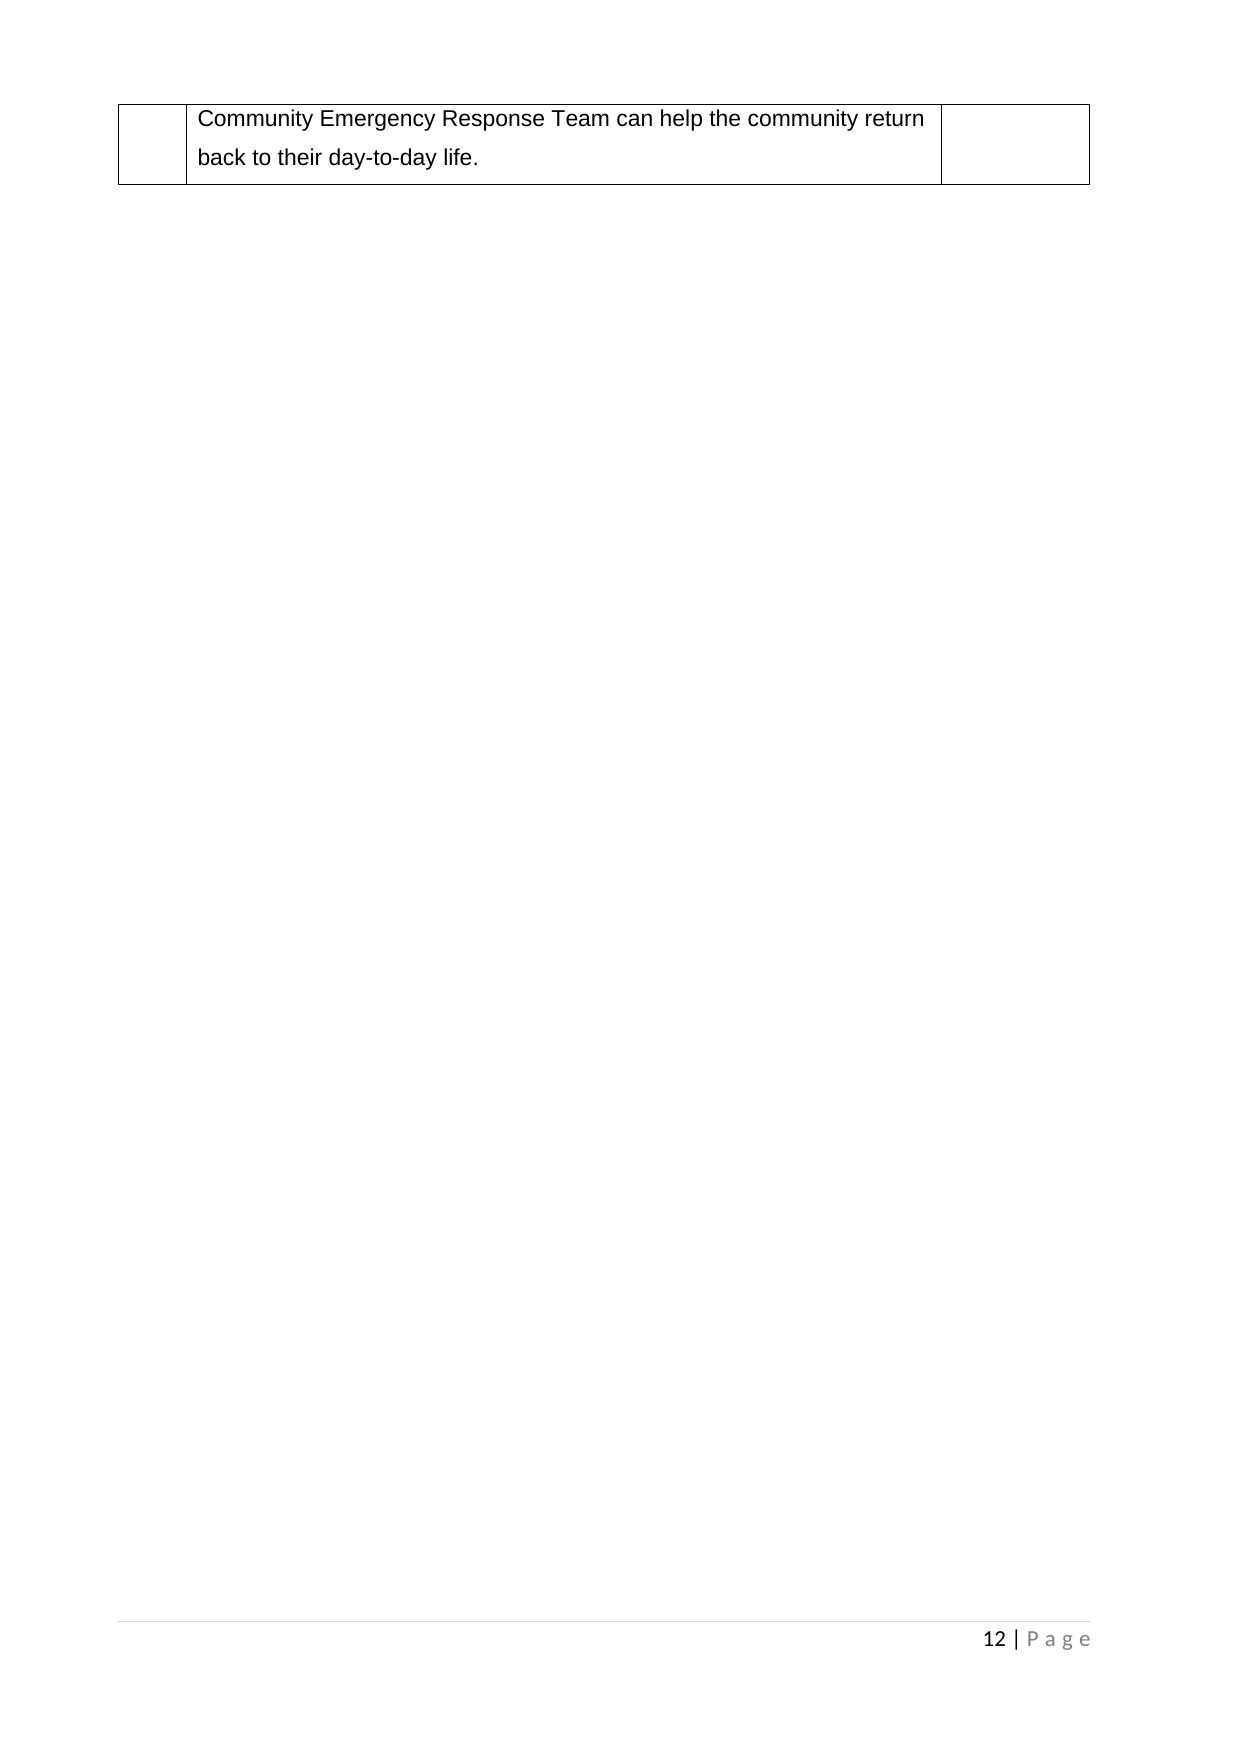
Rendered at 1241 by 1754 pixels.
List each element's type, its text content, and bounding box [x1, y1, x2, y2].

table_cell 9 [119, 105, 186, 183]
table_cell [942, 105, 1089, 183]
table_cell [187, 105, 941, 183]
